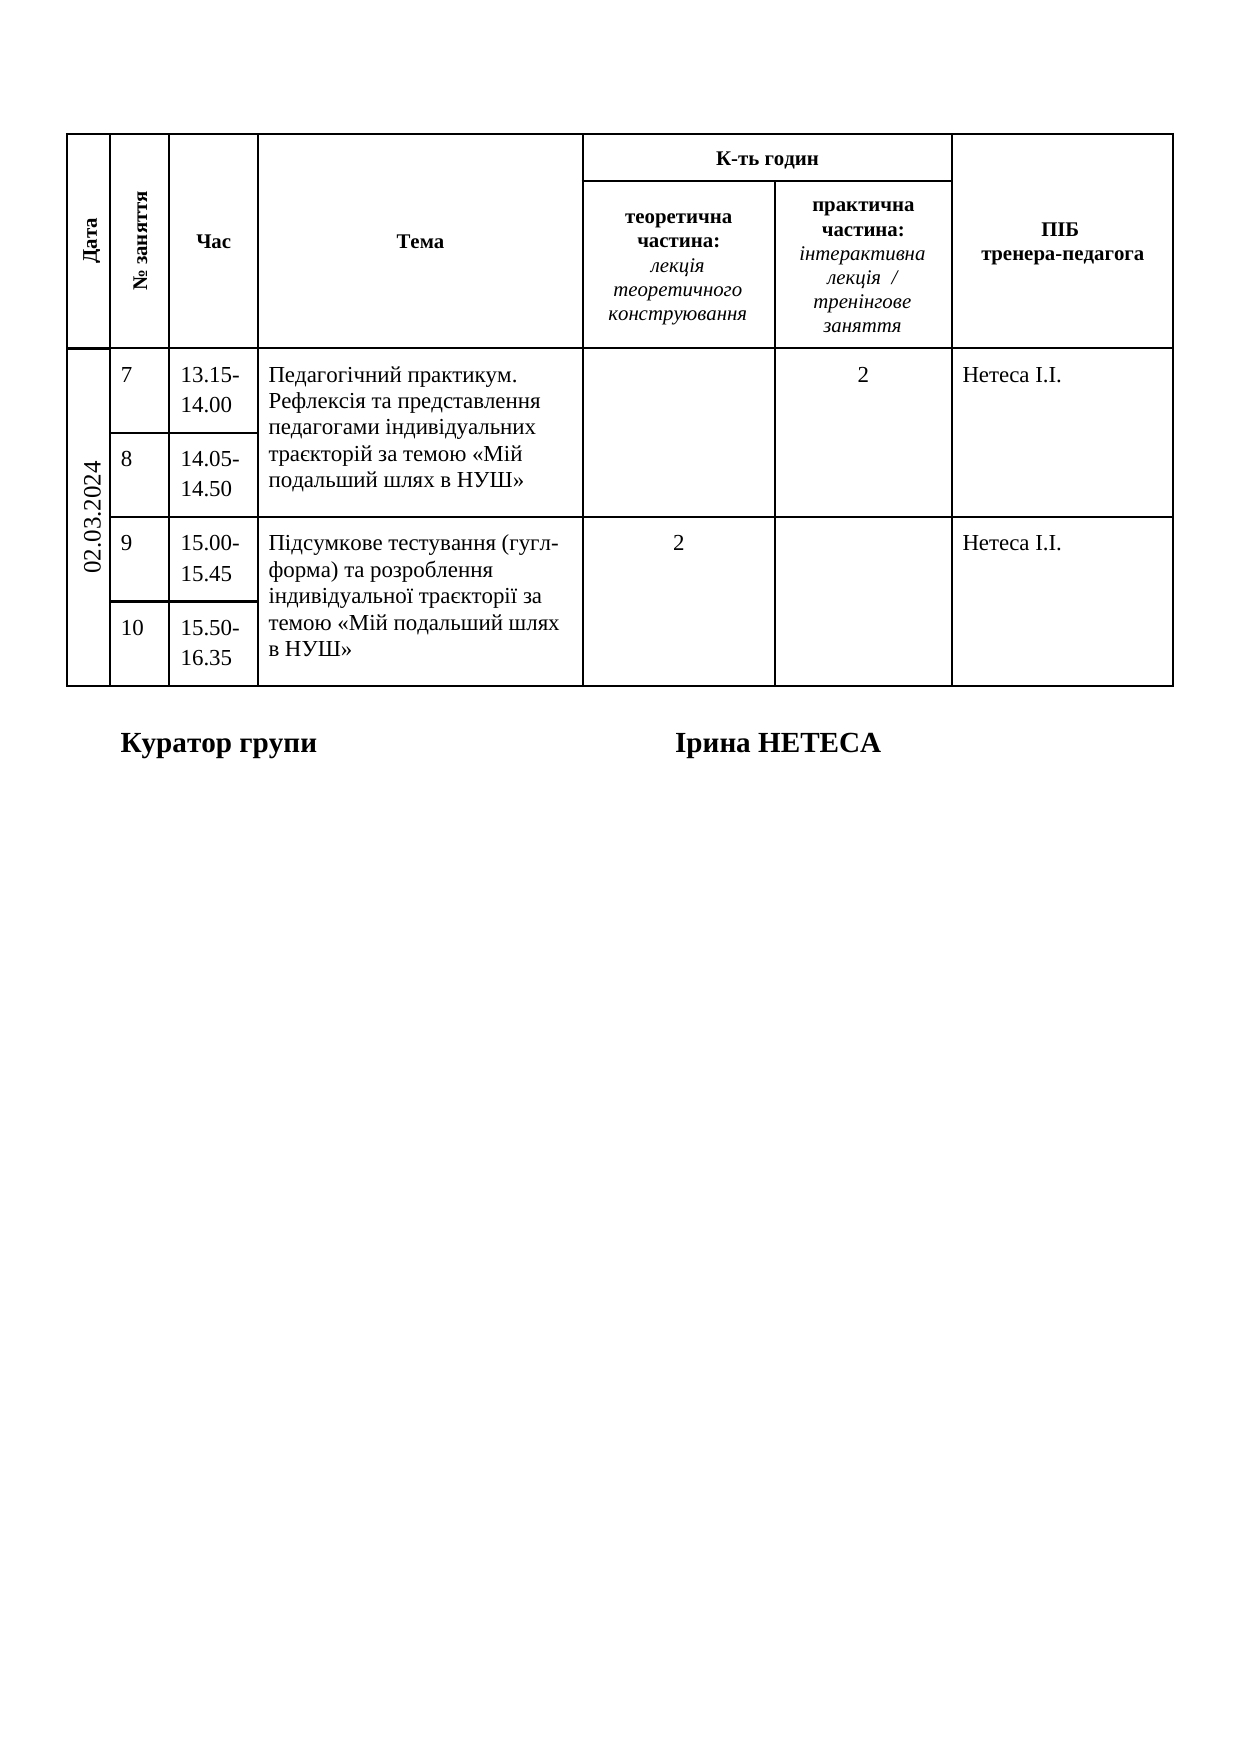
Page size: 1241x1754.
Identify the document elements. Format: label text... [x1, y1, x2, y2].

table_header К-ть годин [584, 135, 951, 180]
table_cell теоретична частина: лекція теоретичного конструювання [584, 182, 774, 347]
table_cell Підсумкове тестування (гугл-форма) та розроблення індивідуальної траєкторії за темою «Мій подальший шлях в НУШ» [259, 518, 582, 685]
table_header ПІБ тренера-педагога [953, 135, 1172, 347]
table_cell 10 [111, 603, 168, 685]
table_cell практична частина: інтерактивна лекція / тренінгове заняття [776, 182, 951, 347]
table_cell 8 [111, 434, 168, 516]
table_cell 14.05-14.50 [170, 434, 257, 516]
table_cell 15.00-15.45 [170, 518, 257, 600]
table_cell 2 [584, 518, 774, 685]
table_cell Нетеса І.І. [953, 349, 1172, 516]
table_header Тема [259, 135, 582, 347]
table_header № заняття [111, 135, 168, 347]
table_cell Нетеса І.І. [953, 518, 1172, 685]
table_cell [776, 518, 951, 685]
table_cell 13.15-14.00 [170, 349, 257, 432]
table_header Час [170, 135, 257, 347]
table_cell 9 [111, 518, 168, 600]
table_header Дата [68, 135, 109, 347]
table_cell [584, 349, 774, 516]
table_cell 2 [776, 349, 951, 516]
table_cell Педагогічний практикум. Рефлексія та представлення педагогами індивідуальних траєкторій за темою «Мій подальший шлях в НУШ» [259, 349, 582, 516]
table_cell 7 [111, 349, 168, 432]
table_cell 15.50-16.35 [170, 603, 257, 685]
text Куратор групи Ірина НЕТЕСА [120, 725, 1090, 759]
